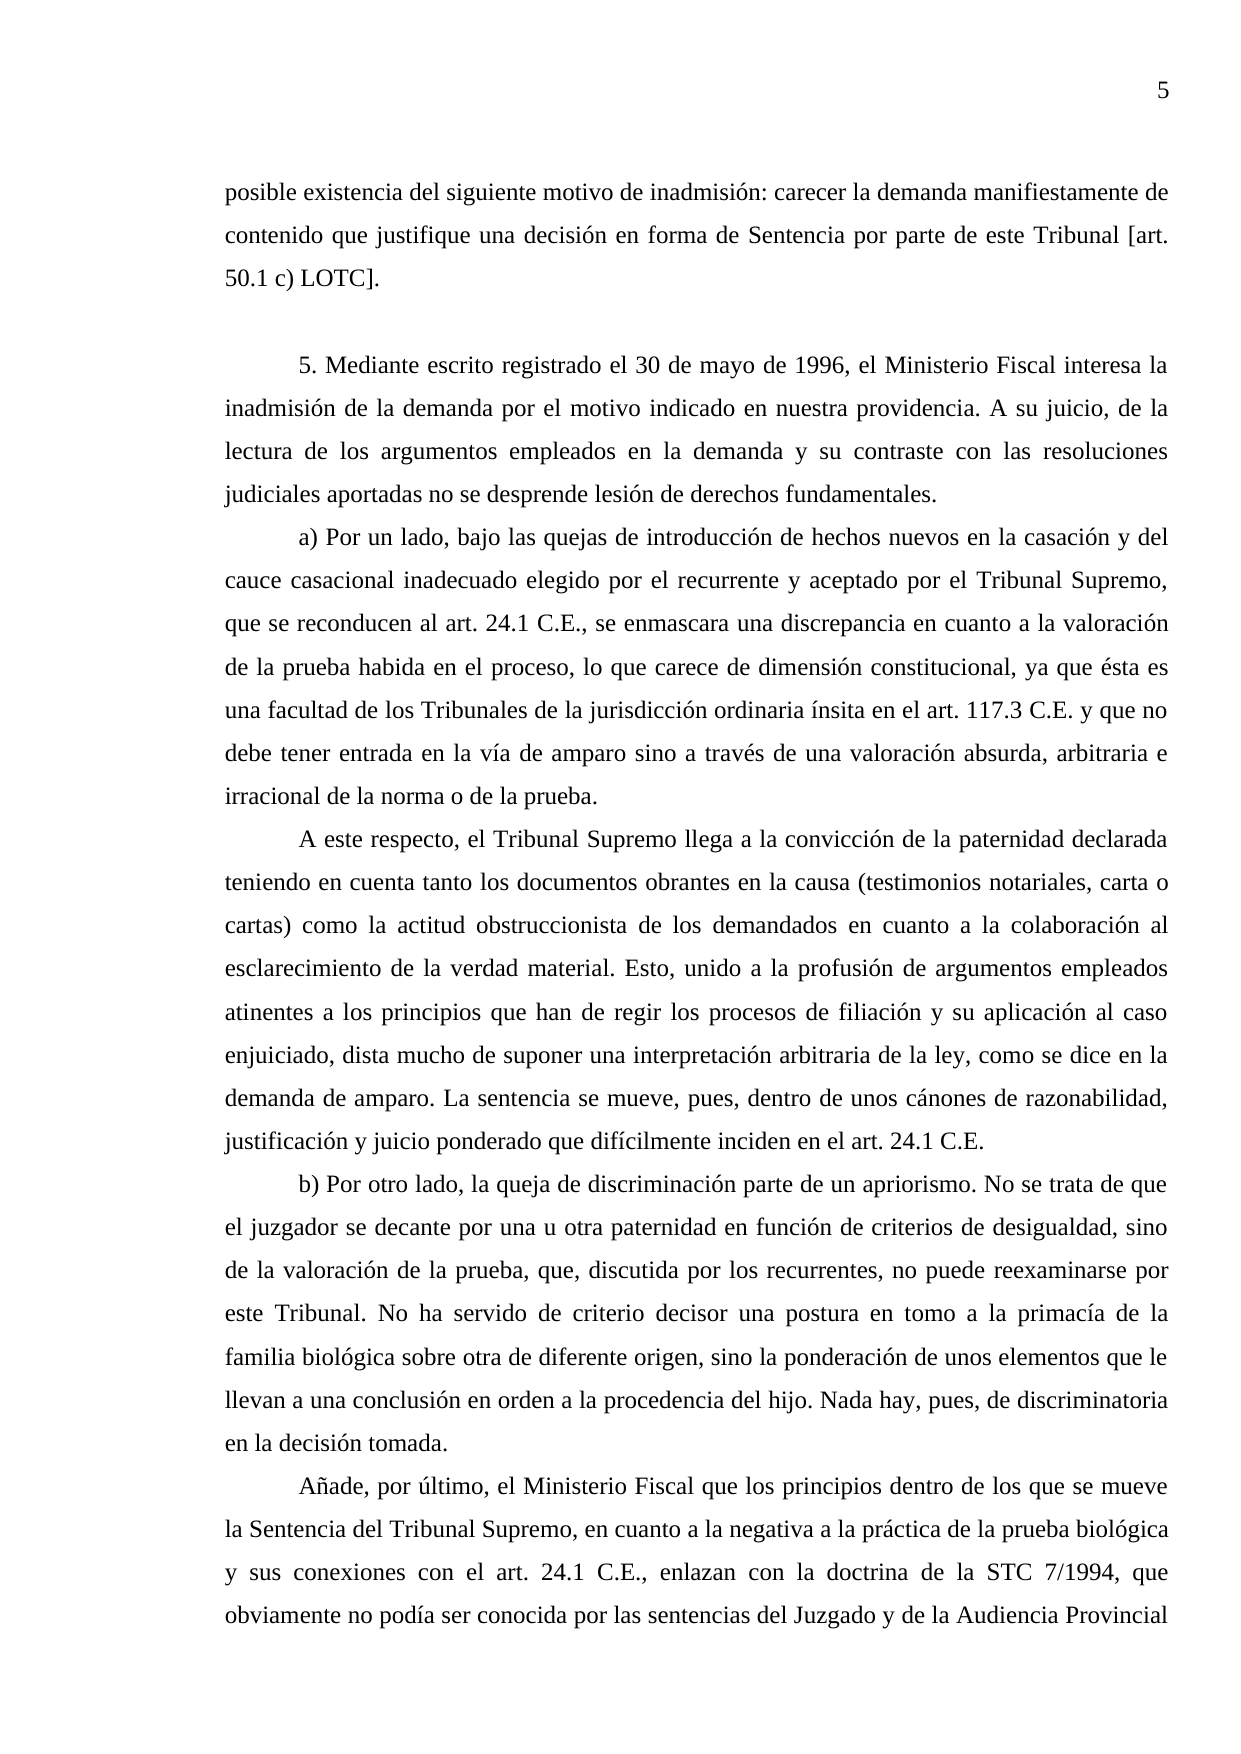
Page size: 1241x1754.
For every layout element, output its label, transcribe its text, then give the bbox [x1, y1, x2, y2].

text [224, 177, 1169, 292]
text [224, 1471, 1169, 1629]
text a) Por un lado, bajo las quejas de introducción de hechos nuevos en la casación y del cauce casacional inadecuado elegido por el recurrente y aceptado por el Tribunal Supremo, que se reconducen al art. 24.1 C.E., se enmascara una discrepancia en cuanto a la valoración de la prueba habida en el proceso, lo que carece de dimensión constitucional, ya que ésta es una facultad de los Tribunales de la jurisdicción ordinaria ínsita en el art. 117.3 C.E. y que no debe tener entrada en la vía de amparo sino a través de una valoración absurda, arbitraria e irracional de la norma o de la prueba. [224, 522, 1169, 810]
text b) Por otro lado, la queja de discriminación parte de un apriorismo. No se trata de que el juzgador se decante por una u otra paternidad en función de criterios de desigualdad, sino de la valoración de la prueba, que, discutida por los recurrentes, no puede reexaminarse por este Tribunal. No ha servido de criterio decisor una postura en tomo a la primacía de la familia biológica sobre otra de diferente origen, sino la ponderación de unos elementos que le llevan a una conclusión en orden a la procedencia del hijo. Nada hay, pues, de discriminatoria en la decisión tomada. [224, 1169, 1169, 1457]
text 5. Mediante escrito registrado el 30 de mayo de 1996, el Ministerio Fiscal interesa la inadmisión de la demanda por el motivo indicado en nuestra providencia. A su juicio, de la lectura de los argumentos empleados en la demanda y su contraste con las resoluciones judiciales aportadas no se desprende lesión de derechos fundamentales. [224, 350, 1169, 508]
text A este respecto, el Tribunal Supremo llega a la convicción de la paternidad declarada teniendo en cuenta tanto los documentos obrantes en la causa (testimonios notariales, carta o cartas) como la actitud obstruccionista de los demandados en cuanto a la colaboración al esclarecimiento de la verdad material. Esto, unido a la profusión de argumentos empleados atinentes a los principios que han de regir los procesos de filiación y su aplicación al caso enjuiciado, dista mucho de suponer una interpretación arbitraria de la ley, como se dice en la demanda de amparo. La sentencia se mueve, pues, dentro de unos cánones de razonabilidad, justificación y juicio ponderado que difícilmente inciden en el art. 24.1 C.E. [224, 824, 1169, 1155]
